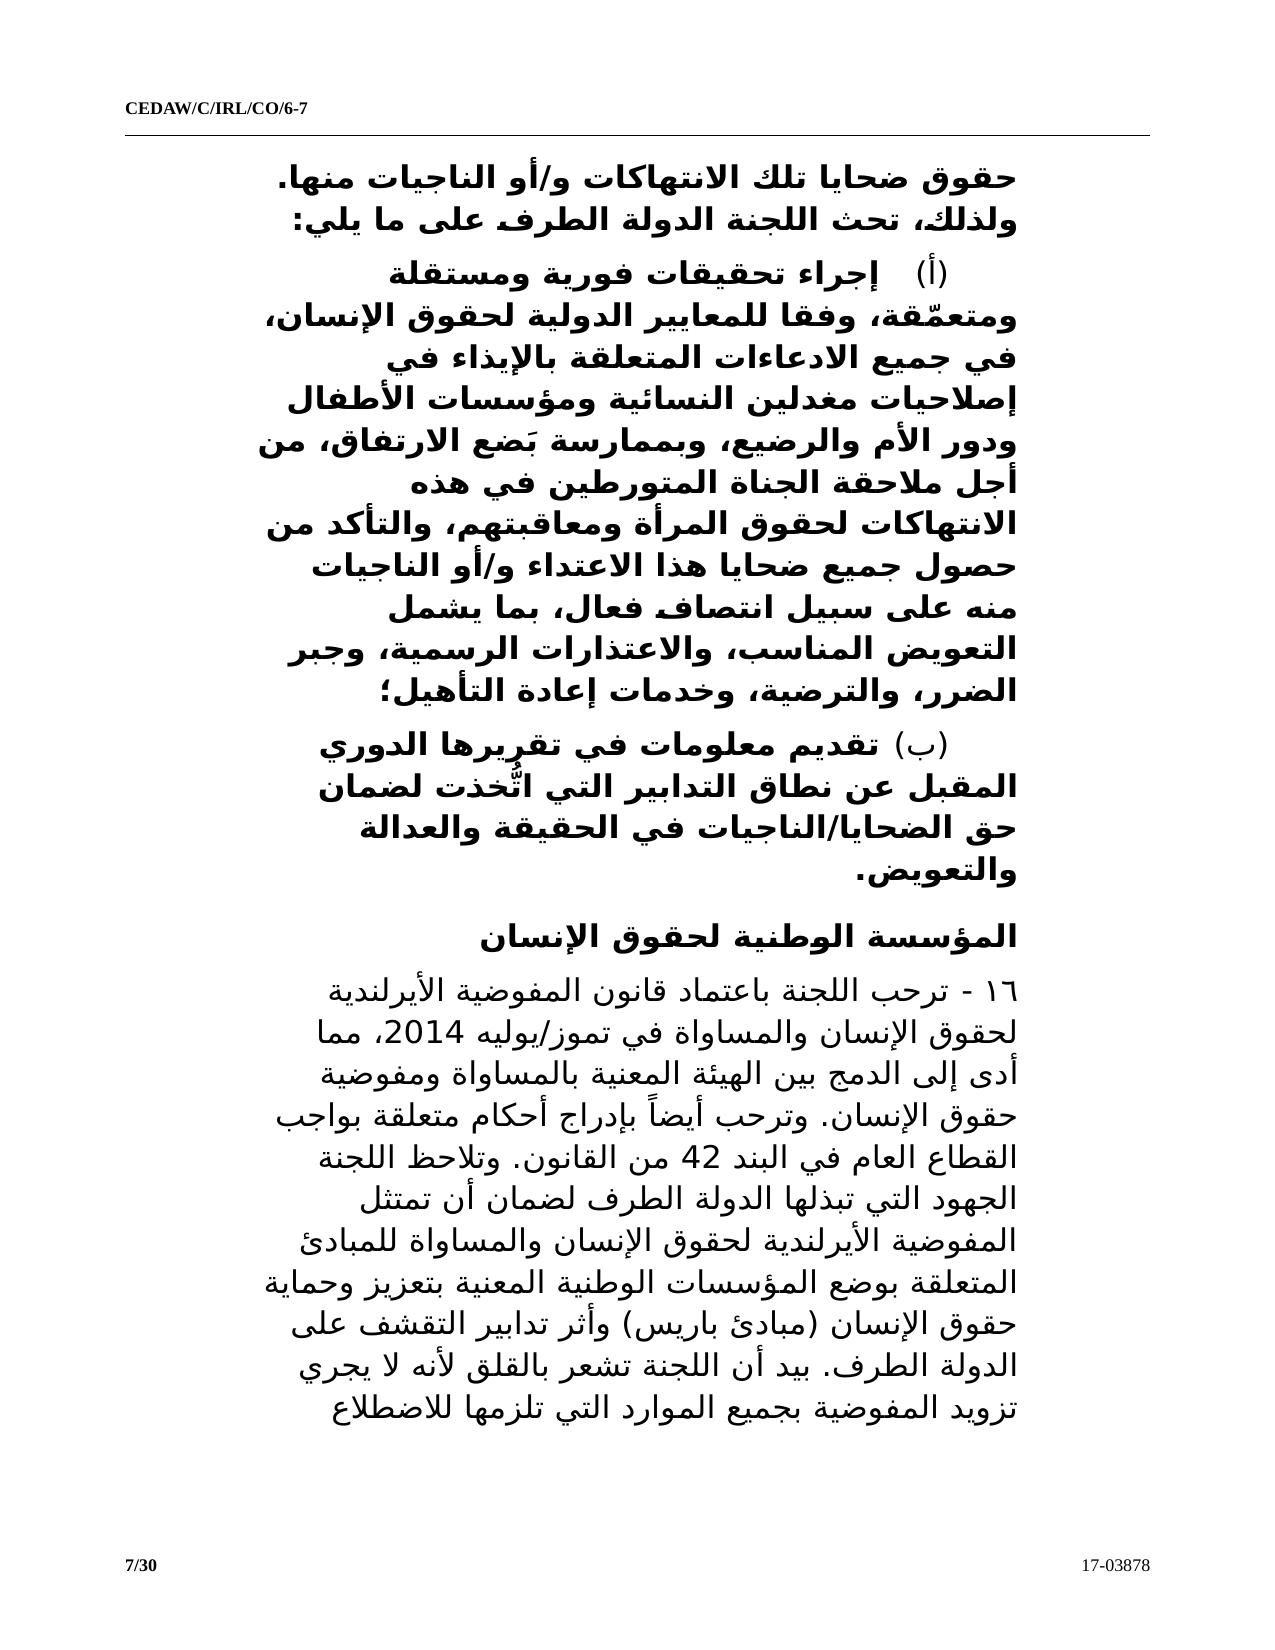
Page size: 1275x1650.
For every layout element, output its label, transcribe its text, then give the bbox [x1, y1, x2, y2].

text (ب) تقديم معلومات في تقريرها الدوري المقبل عن نطاق التدابير التي اتُّخذت لضمان حق الضحايا/الناجيات في الحقيقة والعدالة والتعويض. [257, 722, 1018, 889]
text (أ) إجراء تحقيقات فورية ومستقلة ومتعمّقة، وفقا للمعايير الدولية لحقوق الإنسان، في جميع الادعاءات المتعلقة بالإيذاء في إصلاحيات مغدلين النسائية ومؤسسات الأطفال ودور الأم والرضيع، وبممارسة بَضع الارتفاق، من أجل ملاحقة الجناة المتورطين في هذه الانتهاكات لحقوق المرأة ومعاقبتهم، والتأكد من حصول جميع ضحايا هذا الاعتداء و/أو الناجيات منه على سبيل انتصاف فعال، بما يشمل التعويض المناسب، والاعتذارات الرسمية، وجبر الضرر، والترضية، وخدمات إعادة التأهيل؛ [257, 251, 1018, 710]
text المؤسسة الوطنية لحقوق الإنسان [257, 914, 1150, 956]
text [257, 156, 1018, 239]
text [257, 968, 1018, 1426]
